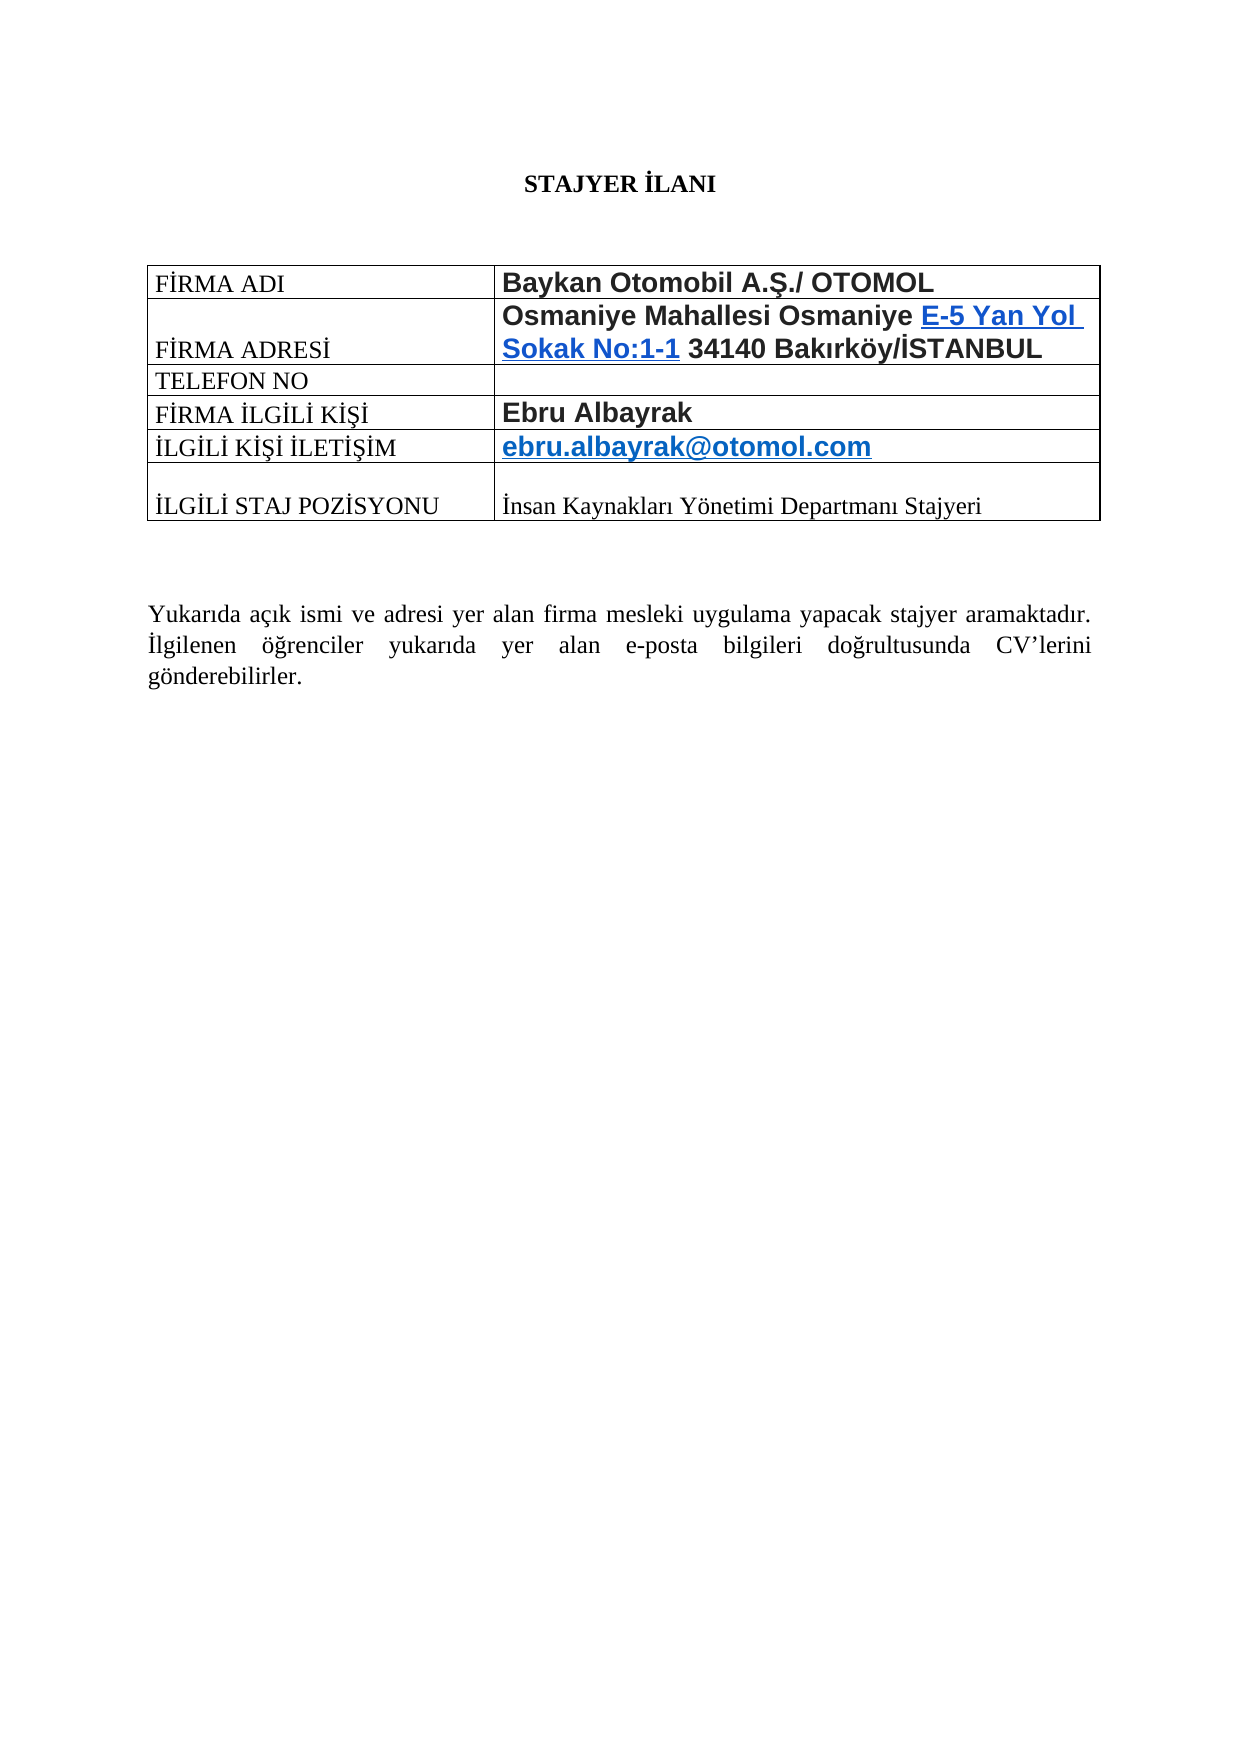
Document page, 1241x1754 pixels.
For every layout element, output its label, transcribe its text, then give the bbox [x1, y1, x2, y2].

table_cell İnsan Kaynakları Yönetimi Departmanı Stajyeri [495, 463, 1099, 520]
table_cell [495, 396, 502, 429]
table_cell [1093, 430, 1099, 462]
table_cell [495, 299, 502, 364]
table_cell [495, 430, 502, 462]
table_cell İLGİLİ KİŞİ İLETİŞİM [148, 430, 494, 462]
table_header FİRMA ADI [148, 266, 494, 298]
text STAJYER İLANI [148, 169, 1093, 198]
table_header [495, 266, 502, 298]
table_cell TELEFON NO [148, 365, 494, 395]
table_cell FİRMA İLGİLİ KİŞİ [148, 396, 494, 429]
text Yukarıda açık ismi ve adresi yer alan firma mesleki uygulama yapacak stajyer aramaktadır. İlgilenen öğrenciler yukarıda yer alan e-posta bilgileri doğrultusunda CV’lerini gönderebilirler. [148, 599, 1093, 689]
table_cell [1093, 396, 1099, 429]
table_cell İLGİLİ STAJ POZİSYONU [148, 463, 494, 520]
table_cell [495, 365, 1099, 395]
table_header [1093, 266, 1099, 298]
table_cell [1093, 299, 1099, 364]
table_cell FİRMA ADRESİ [148, 299, 494, 364]
